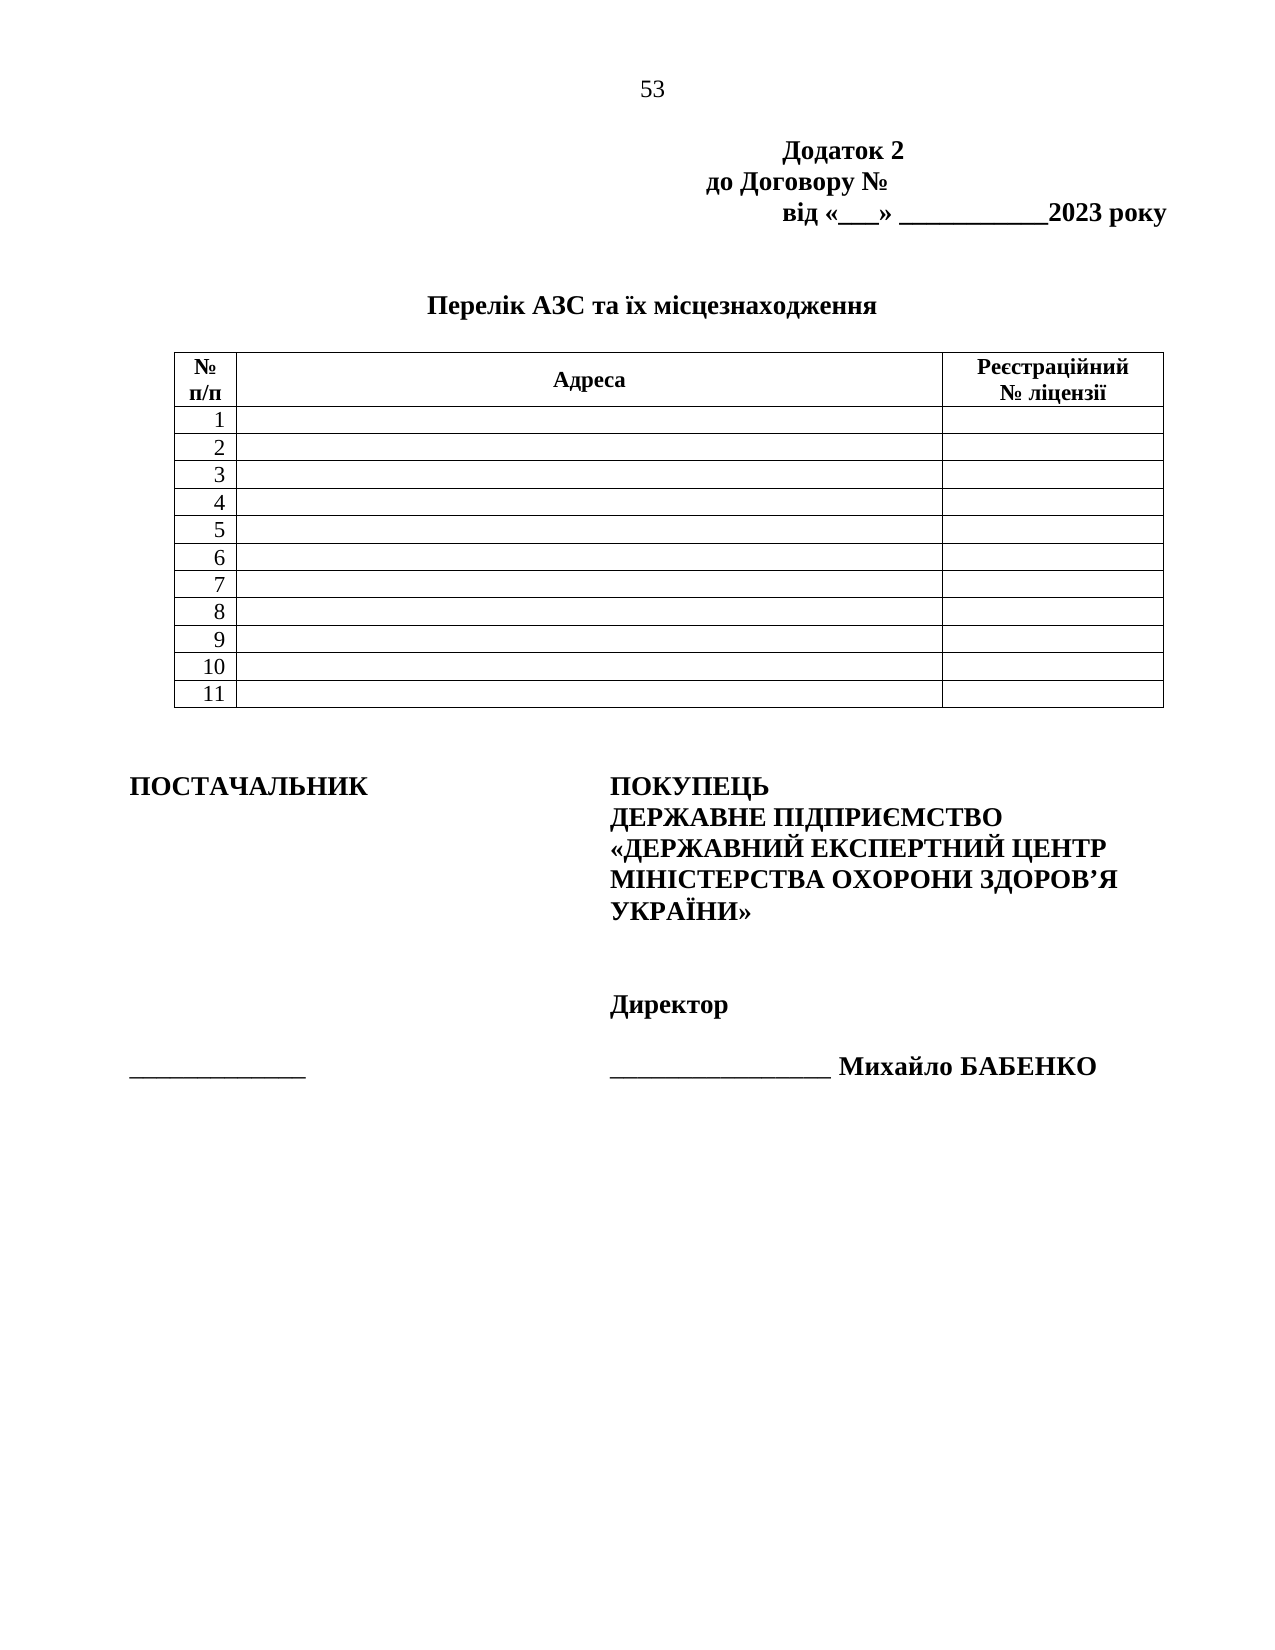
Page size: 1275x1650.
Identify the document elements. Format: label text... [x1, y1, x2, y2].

table_cell 5 [175, 516, 236, 542]
table_cell [237, 653, 942, 679]
table_cell 8 [175, 598, 236, 625]
table_cell 1 [175, 407, 236, 433]
table_cell 2 [175, 434, 236, 460]
table_header Реєстраційний № ліцензії [943, 353, 1163, 406]
table_cell [237, 544, 942, 570]
table_header Адреса [237, 353, 942, 406]
table_cell [237, 407, 942, 433]
table_header ПОКУПЕЦЬ ДЕРЖАВНЕ ПІДПРИЄМСТВО «ДЕРЖАВНИЙ ЕКСПЕРТНИЙ ЦЕНТР МІНІСТЕРСТВА ОХОРОНИ ЗДОРОВ’Я УКРАЇНИ» Директор ________________ Михайло БАБЕНКО [599, 739, 1142, 1113]
text Перелік АЗС та їх місцезнаходження [118, 289, 1186, 321]
table_cell 7 [175, 571, 236, 597]
table_cell [237, 461, 942, 488]
table_cell 10 [175, 653, 236, 679]
table_cell [943, 598, 1163, 625]
table_cell 6 [175, 544, 236, 570]
text від «___» ___________2023 року [782, 196, 1186, 227]
table_cell 3 [175, 461, 236, 488]
table_cell [237, 626, 942, 652]
table_cell [237, 681, 942, 707]
table_cell [237, 516, 942, 542]
table_cell 11 [175, 681, 236, 707]
table_cell [237, 489, 942, 515]
text Додаток 2 [707, 134, 1186, 165]
table_cell [943, 653, 1163, 679]
table_cell [943, 544, 1163, 570]
table_cell [943, 434, 1163, 460]
table_header ПОСТАЧАЛЬНИК _____________ [118, 739, 598, 1113]
table_cell [943, 681, 1163, 707]
table_cell 4 [175, 489, 236, 515]
table_cell [943, 489, 1163, 515]
table_header № п/п [175, 353, 236, 406]
table_cell [943, 461, 1163, 488]
table_cell [237, 598, 942, 625]
table_cell [943, 626, 1163, 652]
text до Договору № [118, 165, 1186, 196]
table_cell 9 [175, 626, 236, 652]
table_cell [237, 571, 942, 597]
table_cell [237, 434, 942, 460]
table_cell [943, 516, 1163, 542]
table_cell [943, 571, 1163, 597]
table_cell [943, 407, 1163, 433]
